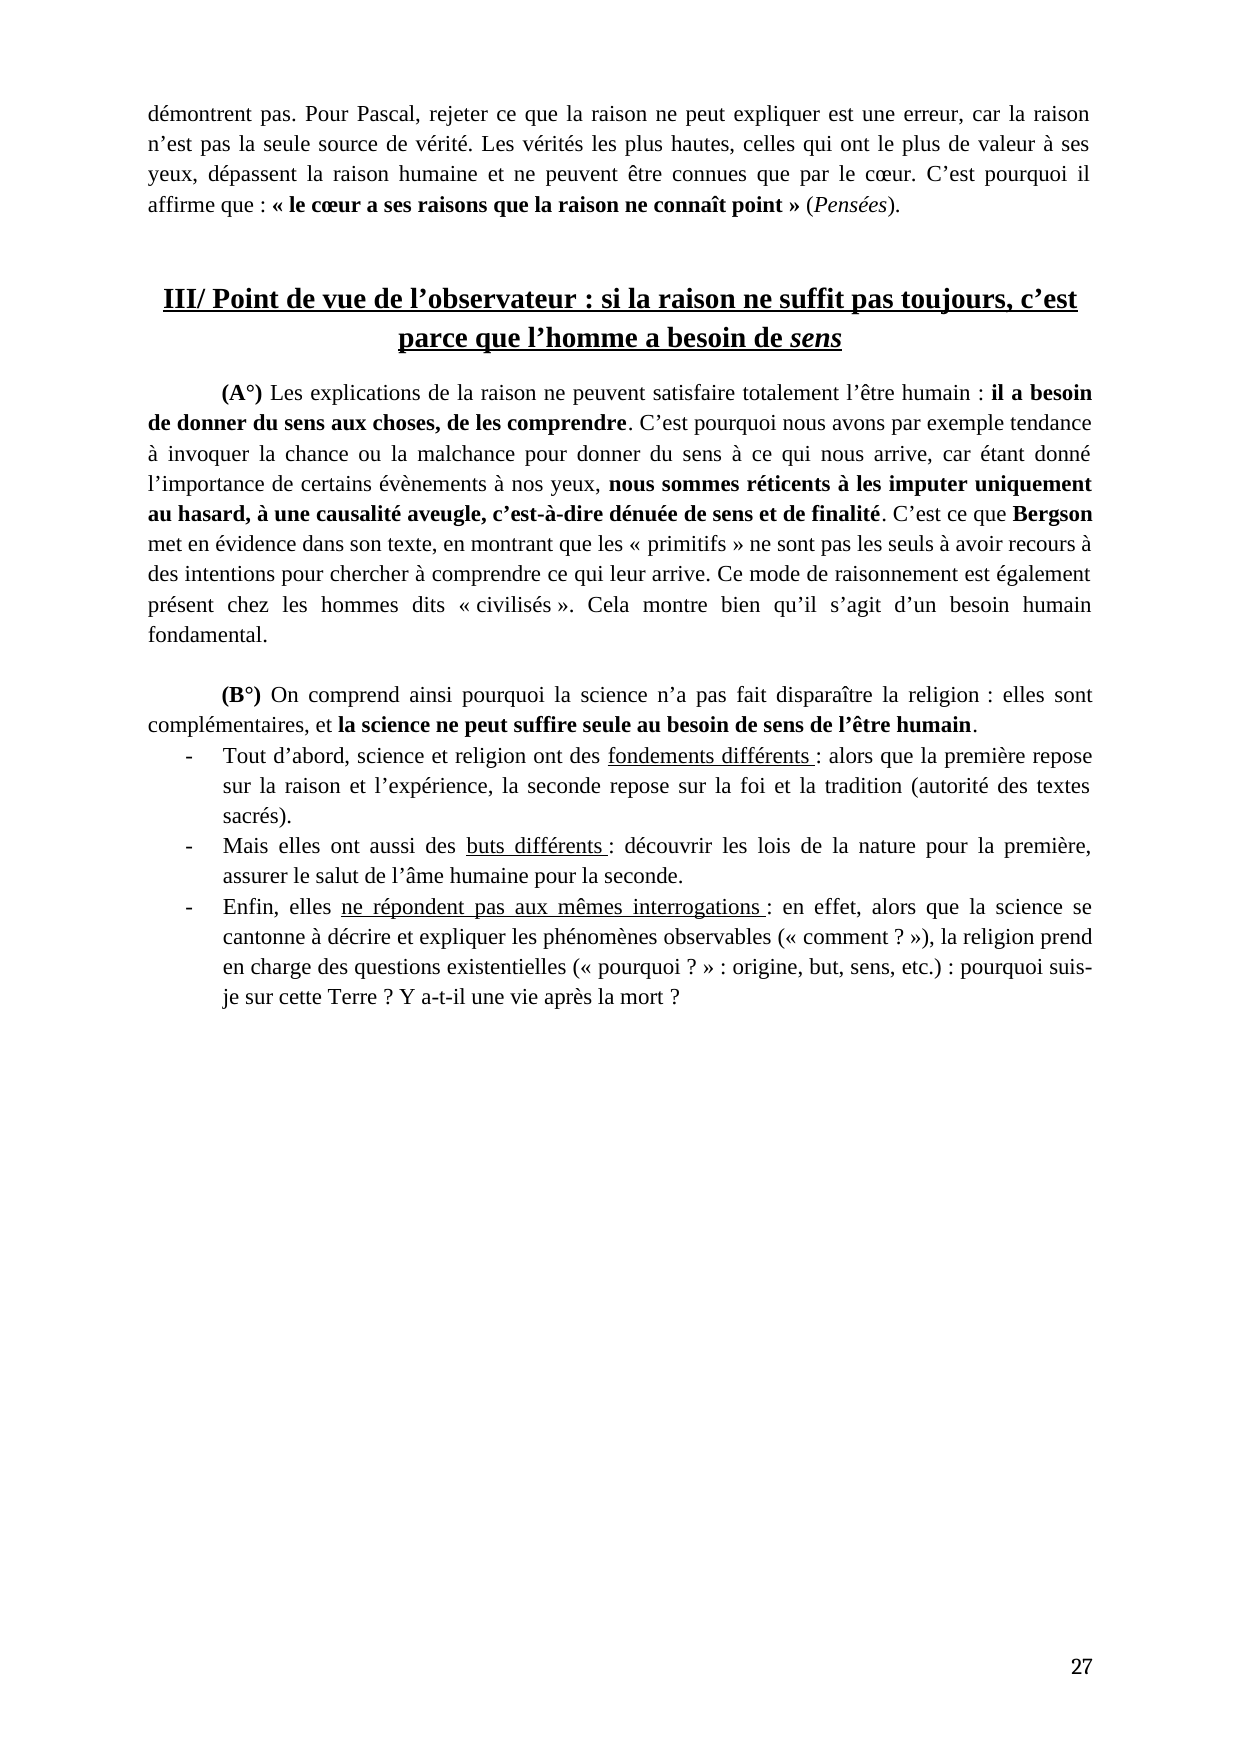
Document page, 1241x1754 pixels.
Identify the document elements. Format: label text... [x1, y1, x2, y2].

list Tout d’abord, science et religion ont des fondements différents : alors que la première repose sur la raison et l’expérience, la seconde repose sur la foi et la tradition (autorité des textes sacrés). [185, 742, 1093, 828]
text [148, 187, 1093, 217]
text (B°) On comprend ainsi pourquoi la science n’a pas fait disparaître la religion : elles sont complémentaires, et la science ne peut suffire seule au besoin de sens de l’être humain. [148, 681, 1093, 738]
text (A°) Les explications de la raison ne peuvent satisfaire totalement l’être humain : il a besoin de donner du sens aux choses, de les comprendre. C’est pourquoi nous avons par exemple tendance à invoquer la chance ou la malchance pour donner du sens à ce qui nous arrive, car étant donné l’importance de certains évènements à nos yeux, nous sommes réticents à les imputer uniquement au hasard, à une causalité aveugle, c’est-à-dire dénuée de sens et de finalité. C’est ce que Bergson met en évidence dans son texte, en montrant que les « primitifs » ne sont pas les seuls à avoir recours à des intentions pour chercher à comprendre ce qui leur arrive. Ce mode de raisonnement est également présent chez les hommes dits « civilisés ». Cela montre bien qu’il s’agit d’un besoin humain fondamental. [148, 379, 1093, 647]
list Enfin, elles ne répondent pas aux mêmes interrogations : en effet, alors que la science se cantonne à décrire et expliquer les phénomènes observables (« comment ? »), la religion prend en charge des questions existentielles (« pourquoi ? » : origine, but, sens, etc.) : pourquoi suis-je sur cette Terre ? Y a-t-il une vie après la mort ? [185, 893, 1093, 1010]
list Mais elles ont aussi des buts différents : découvrir les lois de la nature pour la première, assurer le salut de l’âme humaine pour la seconde. [185, 832, 1093, 889]
text III/ Point de vue de l’observateur : si la raison ne suffit pas toujours, c’est parce que l’homme a besoin de sens [148, 281, 1093, 353]
